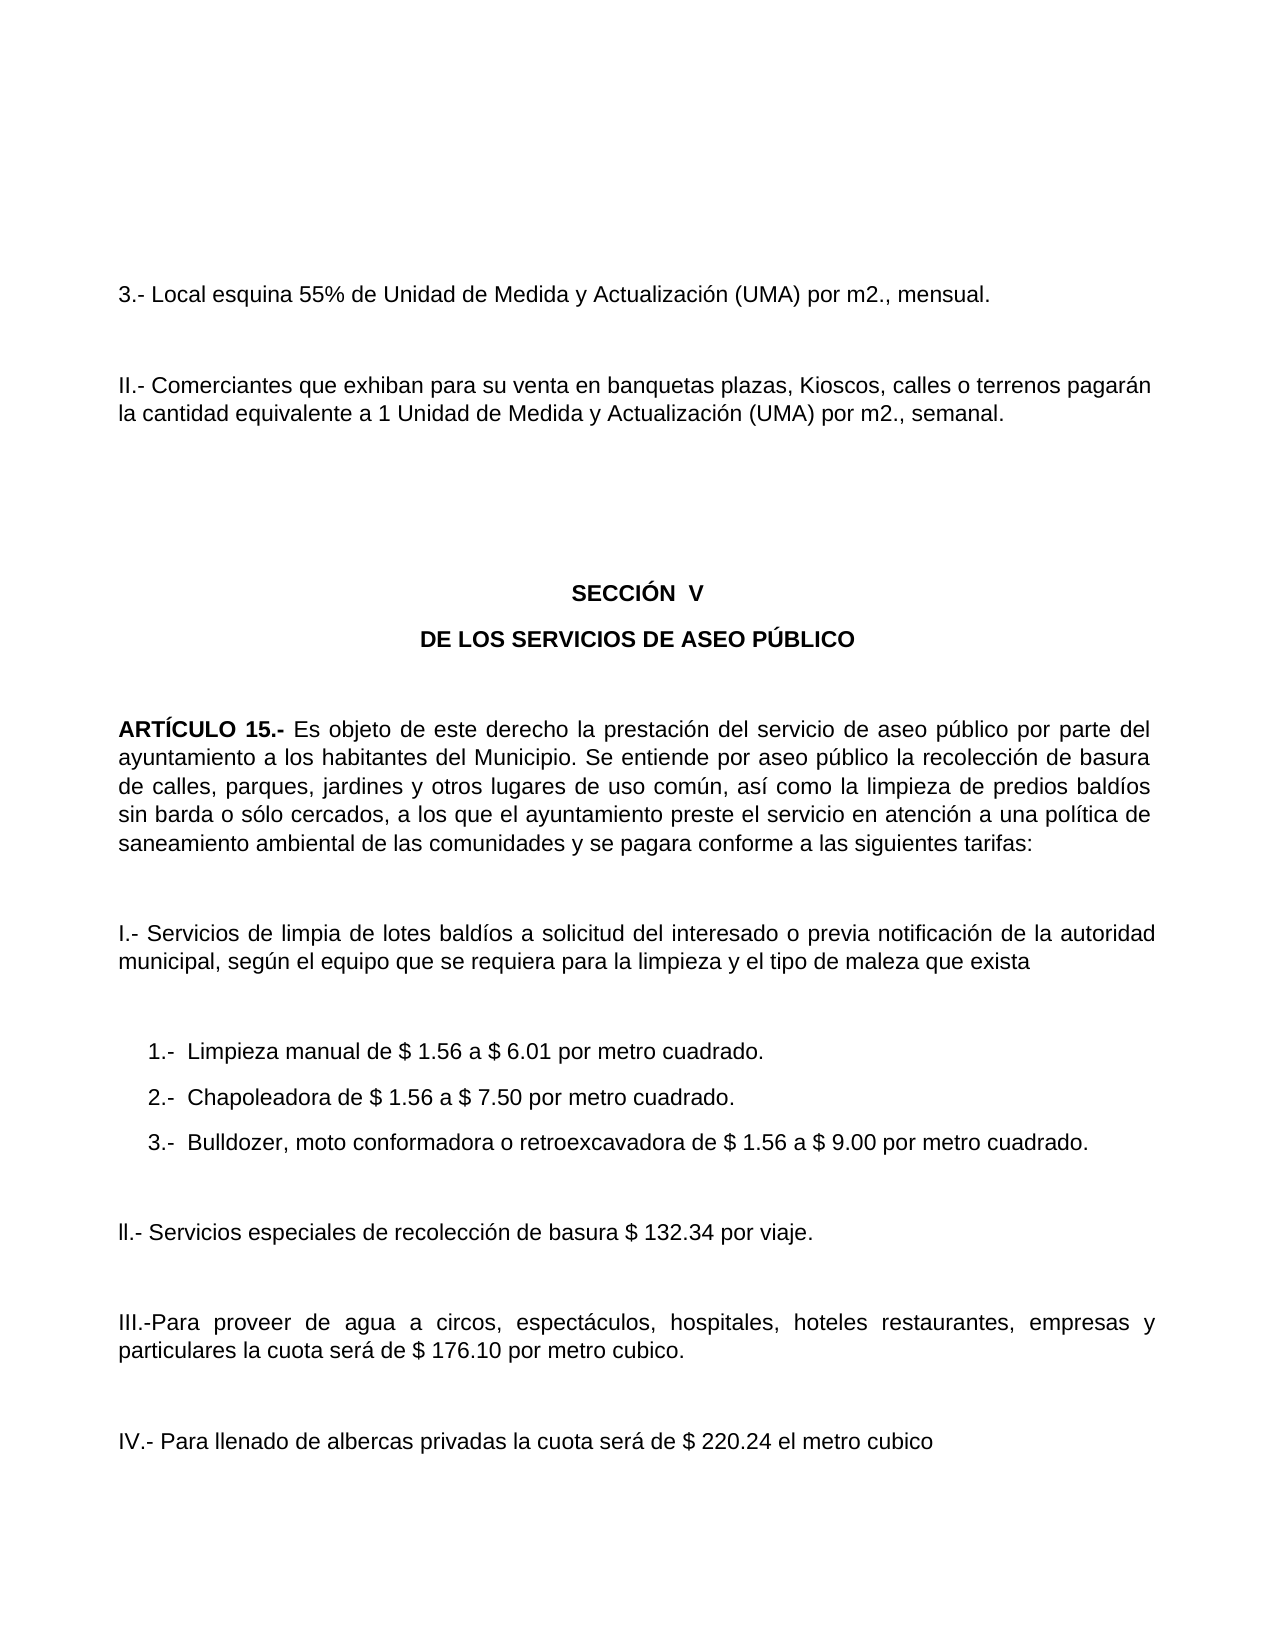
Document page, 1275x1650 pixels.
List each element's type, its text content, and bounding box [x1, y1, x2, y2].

text DE LOS SERVICIOS DE ASEO PÚBLICO [118, 626, 1157, 652]
text III.-Para proveer de agua a circos, espectáculos, hospitales, hoteles restaurantes, empresas y particulares la cuota será de $ 176.10 por metro cubico. [118, 1309, 1157, 1364]
text 3.- Bulldozer, moto conformadora o retroexcavadora de $ 1.56 a $ 9.00 por metro cuadrado. [118, 1128, 1157, 1155]
text 1.- Limpieza manual de $ 1.56 a $ 6.01 por metro cuadrado. [118, 1038, 1157, 1065]
text 2.- Chapoleadora de $ 1.56 a $ 7.50 por metro cuadrado. [118, 1083, 1157, 1110]
text IV.- Para llenado de albercas privadas la cuota será de $ 220.24 el metro cubico [118, 1428, 1157, 1454]
text ARTÍCULO 15.- Es objeto de este derecho la prestación del servicio de aseo público por parte del ayuntamiento a los habitantes del Municipio. Se entiende por aseo público la recolección de basura de calles, parques, jardines y otros lugares de uso común, así como la limpieza de predios baldíos sin barda o sólo cercados, a los que el ayuntamiento preste el servicio en atención a una política de saneamiento ambiental de las comunidades y se pagara conforme a las siguientes tarifas: [118, 716, 1152, 856]
text 3.- Local esquina 55% de Unidad de Medida y Actualización (UMA) por m2., mensual. [118, 281, 1152, 308]
text I.- Servicios de limpia de lotes baldíos a solicitud del interesado o previa notificación de la autoridad municipal, según el equipo que se requiera para la limpieza y el tipo de maleza que exista [118, 920, 1157, 974]
text II.- Comerciantes que exhiban para su venta en banquetas plazas, Kioscos, calles o terrenos pagarán la cantidad equivalente a 1 Unidad de Medida y Actualización (UMA) por m2., semanal. [118, 372, 1152, 426]
text ll.- Servicios especiales de recolección de basura $ 132.34 por viaje. [118, 1219, 1157, 1245]
text SECCIÓN V [118, 580, 1157, 607]
